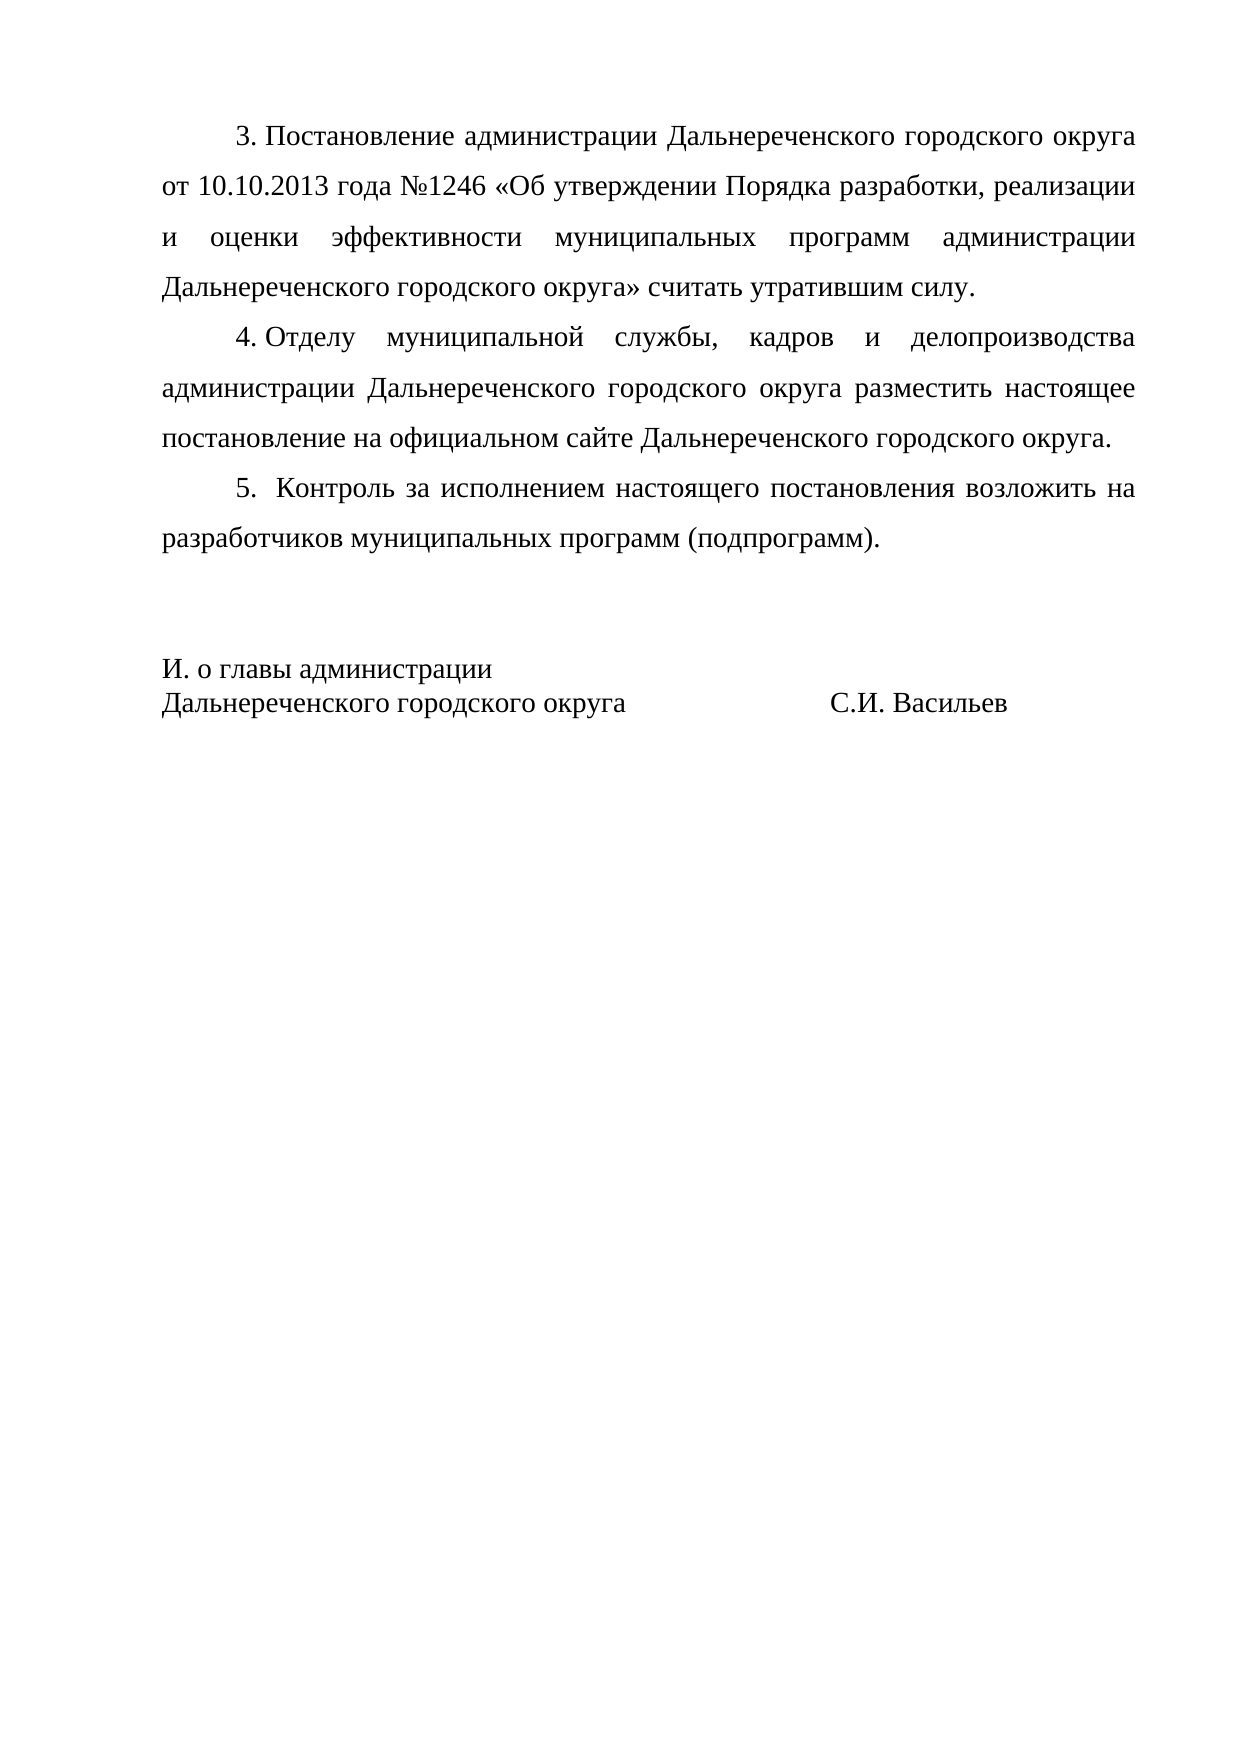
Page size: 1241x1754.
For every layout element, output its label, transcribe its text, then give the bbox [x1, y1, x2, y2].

list Контроль за исполнением настоящего постановления возложить на разработчиков муниципальных программ (подпрограмм). [162, 470, 1136, 554]
list Отделу муниципальной службы, кадров и делопроизводства администрации Дальнереченского городского округа разместить настоящее постановление на официальном сайте Дальнереченского городского округа. [162, 319, 1136, 453]
list Постановление администрации Дальнереченского городского округа от 10.10.2013 года №1246 «Об утверждении Порядка разработки, реализации и оценки эффективности муниципальных программ администрации Дальнереченского городского округа» считать утратившим силу. [162, 118, 1136, 303]
text Дальнереченского городского округа С.И. Васильев [162, 685, 1136, 718]
text И. о главы администрации [162, 651, 1136, 685]
